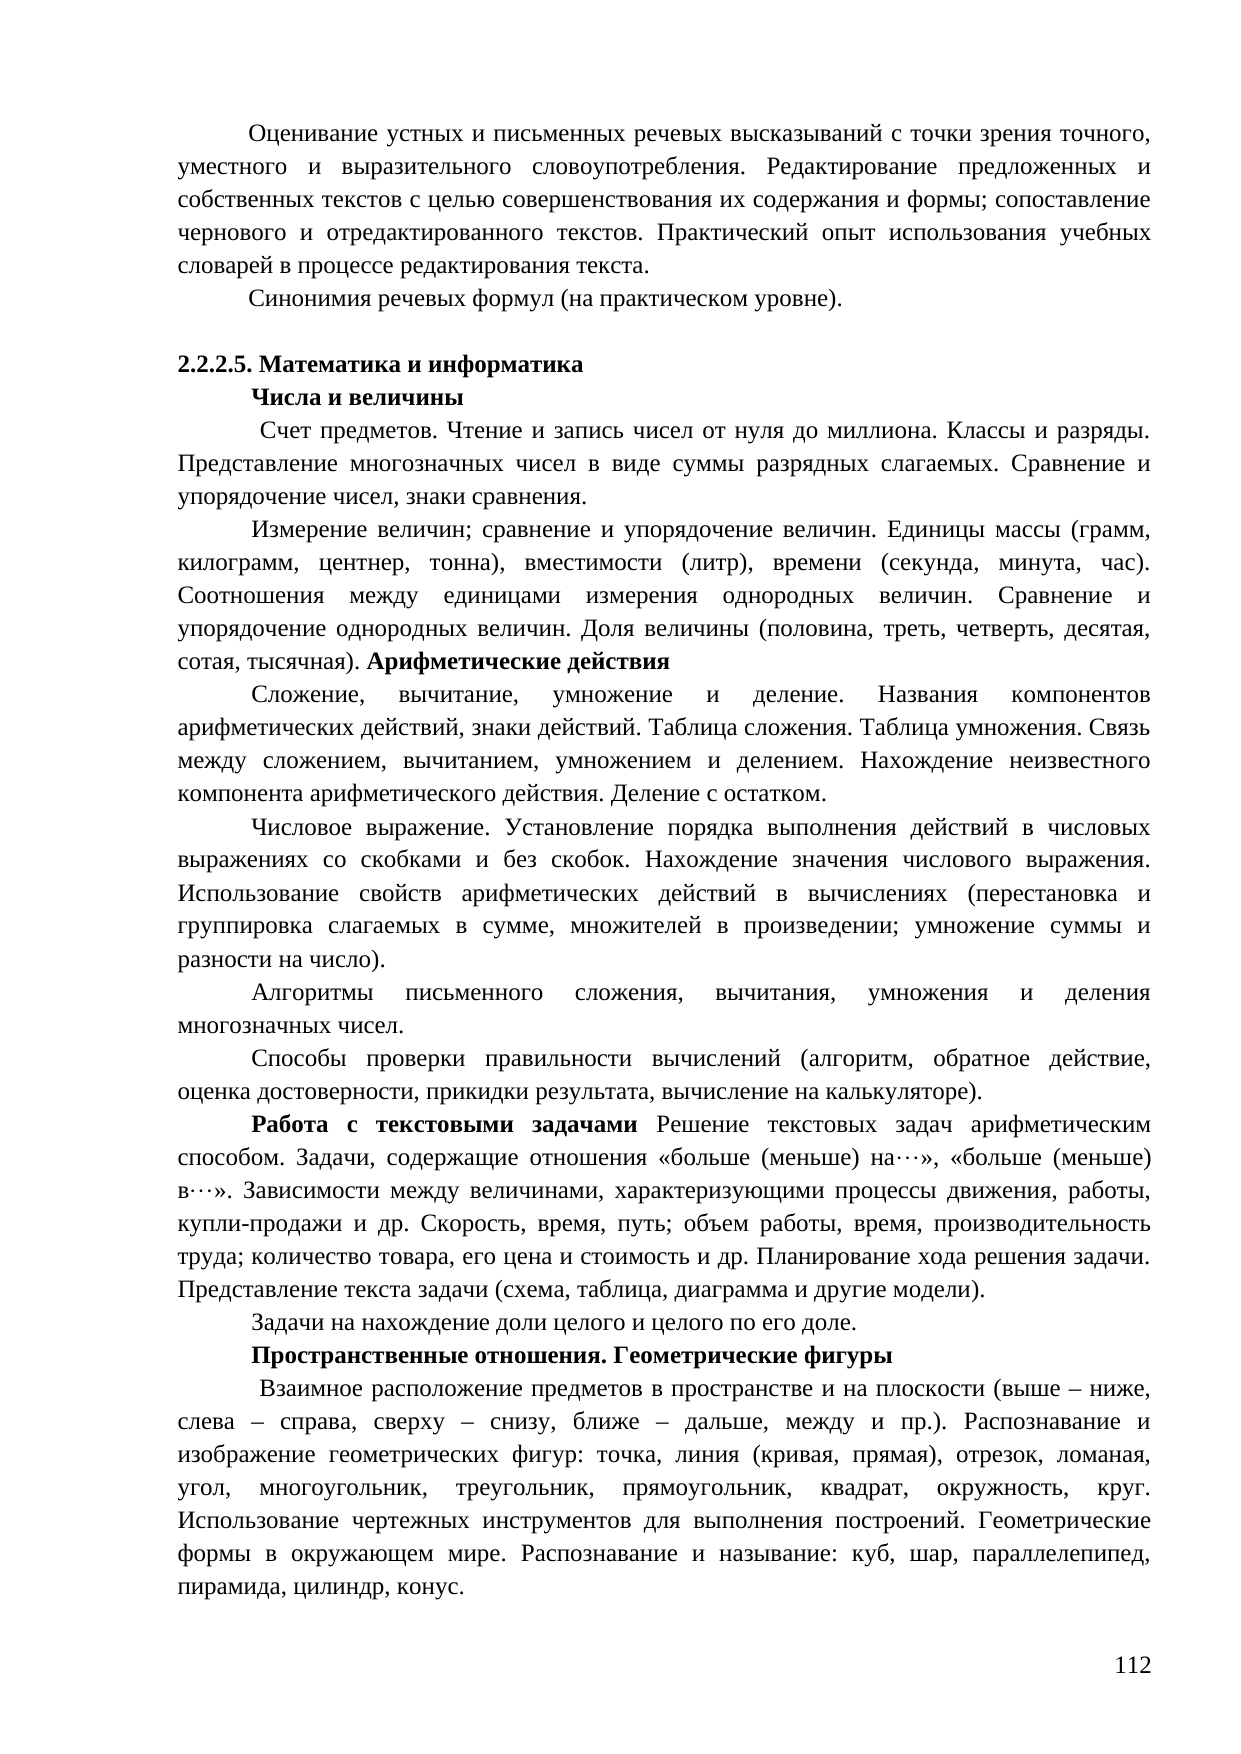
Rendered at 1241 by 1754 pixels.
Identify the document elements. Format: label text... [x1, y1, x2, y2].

text Измерение величин; сравнение и упорядочение величин. Единицы массы (грамм, килограмм, центнер, тонна), вместимости (литр), времени (секунда, минута, час). Соотношения между единицами измерения однородных величин. Сравнение и упорядочение однородных величин. Доля величины (половина, треть, четверть, десятая, сотая, тысячная). Арифметические действия [177, 514, 1152, 675]
text Взаимное расположение предметов в пространстве и на плоскости (выше – ниже, слева – справа, сверху – снизу, ближе – дальше, между и пр.). Распознавание и изображение геометрических фигур: точка, линия (кривая, прямая), отрезок, ломаная, угол, многоугольник, треугольник, прямоугольник, квадрат, окружность, круг. Использование чертежных инструментов для выполнения построений. Геометрические формы в окружающем мире. Распознавание и называние: куб, шар, параллелепипед, пирамида, цилиндр, конус. [177, 1373, 1152, 1600]
text Счет предметов. Чтение и запись чисел от нуля до миллиона. Классы и разряды. Представление многозначных чисел в виде суммы разрядных слагаемых. Сравнение и упорядочение чисел, знаки сравнения. [177, 415, 1152, 510]
text Оценивание устных и письменных речевых высказываний с точки зрения точного, уместного и выразительного словоупотребления. Редактирование предложенных и собственных текстов с целью совершенствования их содержания и формы; сопоставление чернового и отредактированного текстов. Практический опыт использования учебных словарей в процессе редактирования текста. [177, 118, 1152, 279]
text Числа и величины [177, 382, 1152, 411]
text Числовое выражение. Установление порядка выполнения действий в числовых выражениях со скобками и без скобок. Нахождение значения числового выражения. Использование свойств арифметических действий в вычислениях (перестановка и группировка слагаемых в сумме, множителей в произведении; умножение суммы и разности на число). [177, 812, 1152, 972]
subtitle 2.2.2.5. Математика и информатика [177, 349, 1152, 378]
text Синонимия речевых формул (на практическом уровне). [177, 283, 1152, 312]
text Способы проверки правильности вычислений (алгоритм, обратное действие, оценка достоверности, прикидки результата, вычисление на калькуляторе). [177, 1043, 1152, 1104]
text Сложение, вычитание, умножение и деление. Названия компонентов арифметических действий, знаки действий. Таблица сложения. Таблица умножения. Связь между сложением, вычитанием, умножением и делением. Нахождение неизвестного компонента арифметического действия. Деление с остатком. [177, 679, 1152, 807]
text Алгоритмы письменного сложения, вычитания, умножения и деления многозначных чисел. [177, 977, 1152, 1038]
text Работа с текстовыми задачами Решение текстовых задач арифметическим способом. Задачи, содержащие отношения «больше (меньше) на», «больше (меньше) в». Зависимости между величинами, характеризующими процессы движения, работы, купли-продажи и др. Скорость, время, путь; объем работы, время, производительность труда; количество товара, его цена и стоимость и др. Планирование хода решения задачи. Представление текста задачи (схема, таблица, диаграмма и другие модели). [177, 1109, 1152, 1303]
text Задачи на нахождение доли целого и целого по его доле. [177, 1307, 1152, 1336]
text Пространственные отношения. Геометрические фигуры [177, 1340, 1152, 1369]
